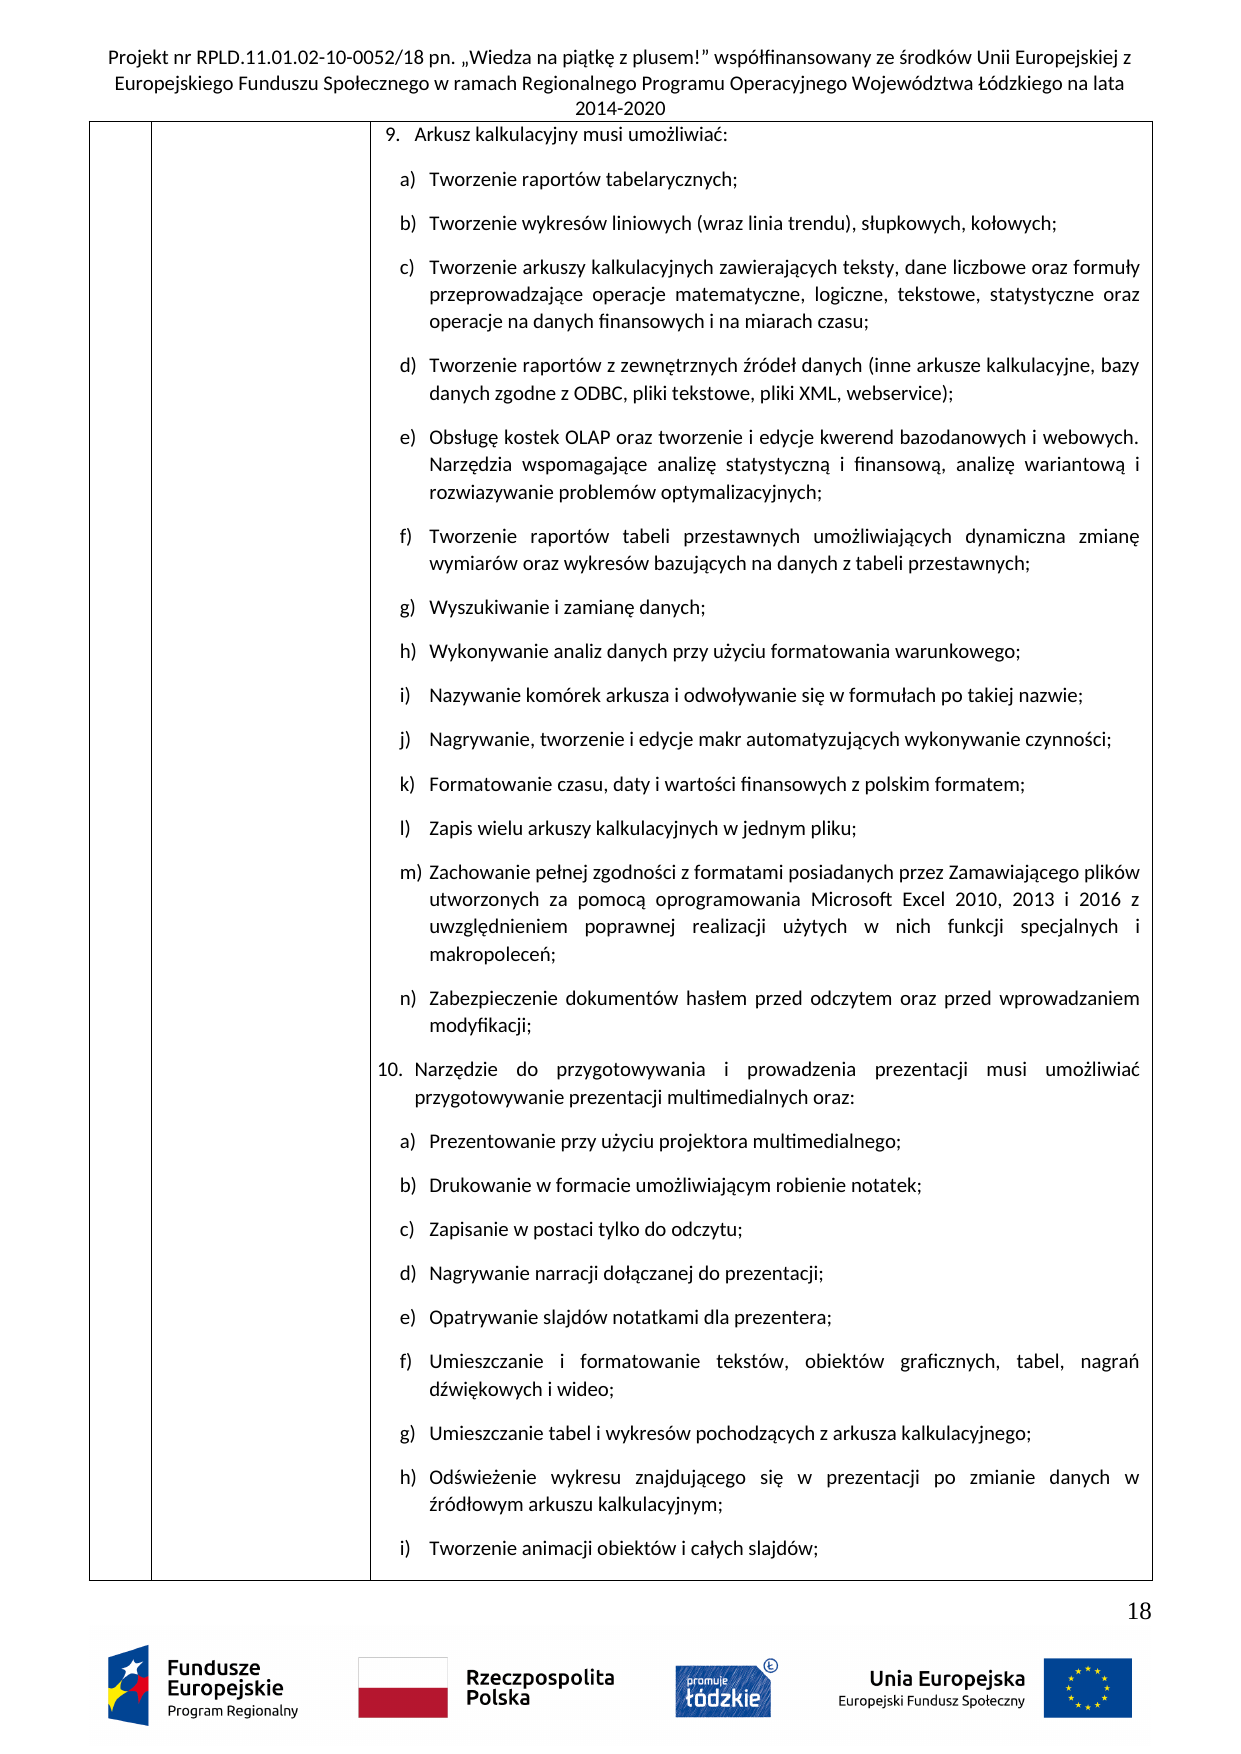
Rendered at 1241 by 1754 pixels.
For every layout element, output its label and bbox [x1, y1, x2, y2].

picture [88, 1625, 1152, 1746]
table_cell [90, 122, 151, 1580]
table_cell [152, 122, 370, 1580]
table_cell [371, 122, 1152, 1580]
